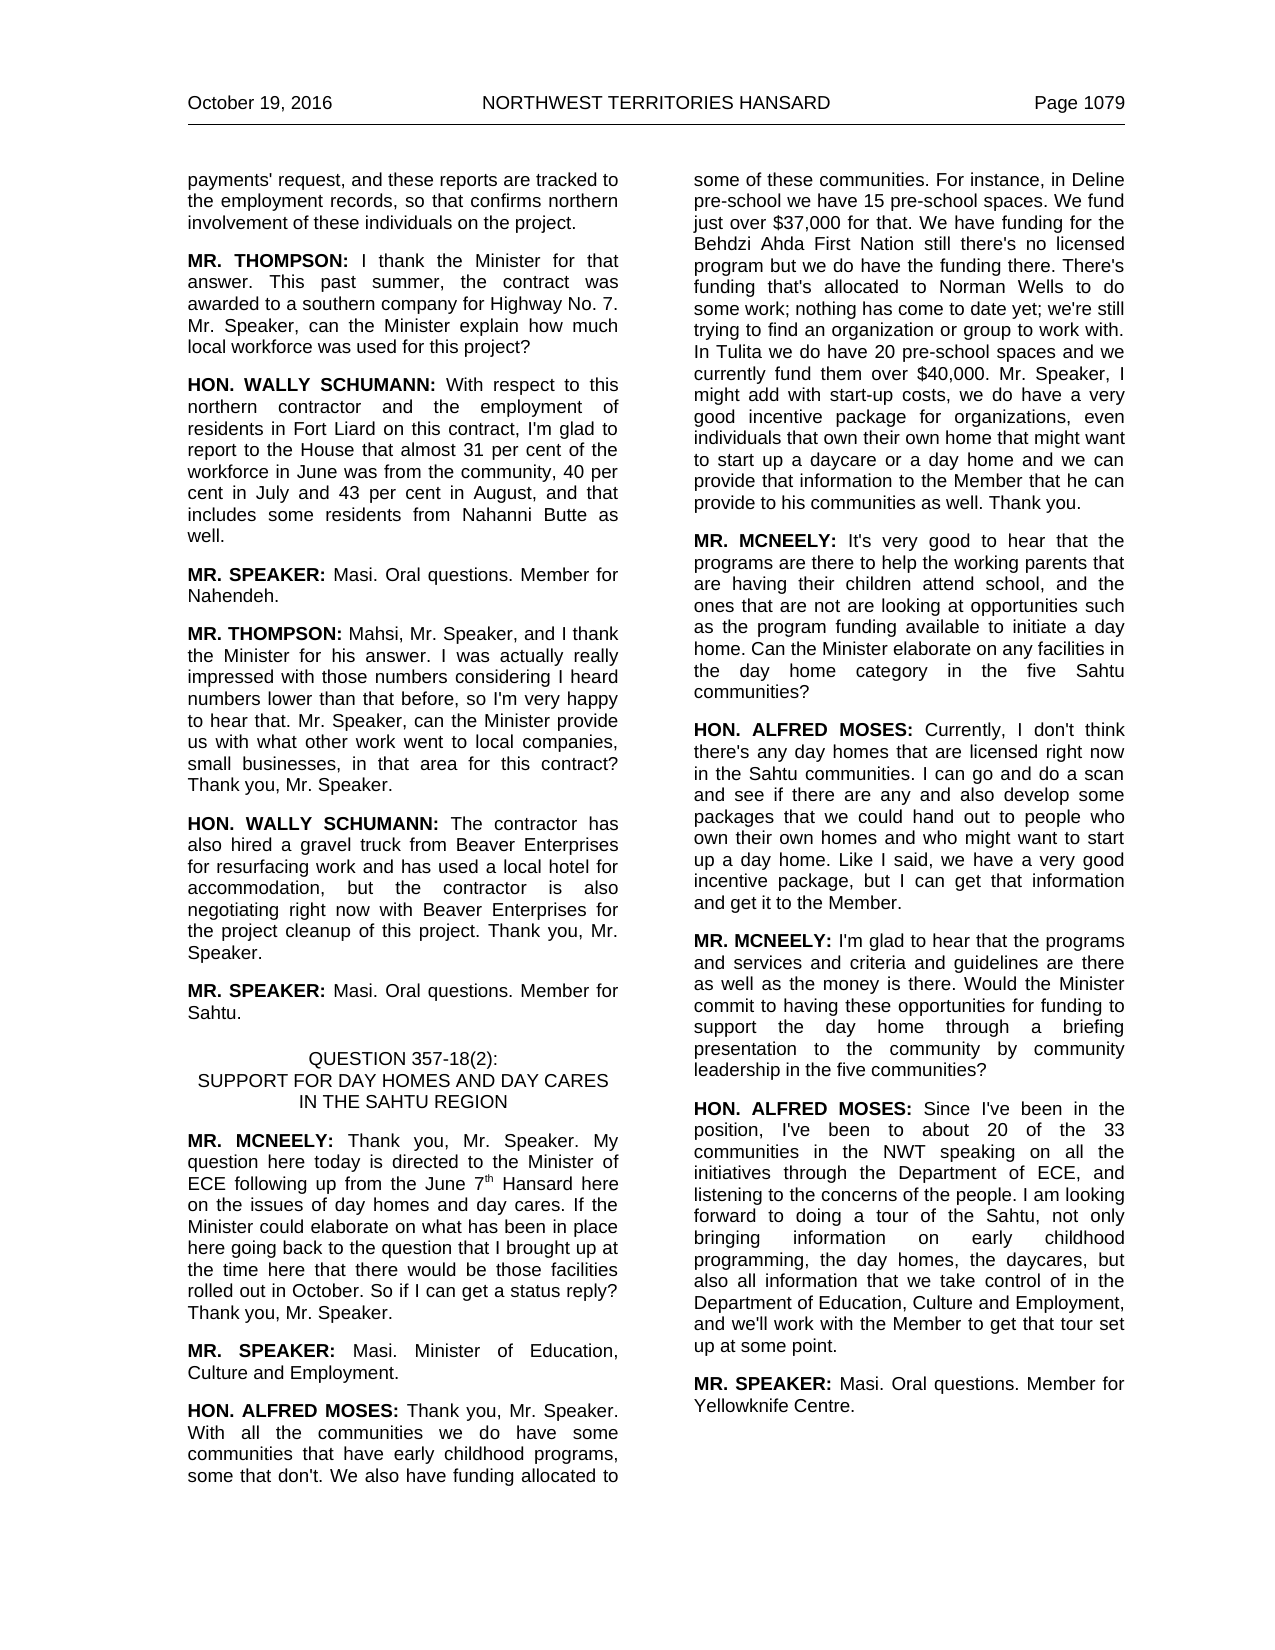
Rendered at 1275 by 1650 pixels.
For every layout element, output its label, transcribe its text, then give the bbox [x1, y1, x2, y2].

subtitle Question 357-18(2): Support for Day Homes and Day Cares in the Sahtu Region [187, 1048, 619, 1113]
text MR. SPEAKER: Masi. Oral questions. Member for Nahendeh. [187, 563, 619, 606]
text MR. SPEAKER: Masi. Minister of Education, Culture and Employment. [187, 1340, 619, 1383]
text HON. WALLY SCHUMANN: The contractor has also hired a gravel truck from Beaver Enterprises for resurfacing work and has used a local hotel for accommodation, but the contractor is also negotiating right now with Beaver Enterprises for the project cleanup of this project. Thank you, Mr. Speaker. [187, 812, 619, 963]
text MR. MCNEELY: It's very good to hear that the programs are there to help the working parents that are having their children attend school, and the ones that are not are looking at opportunities such as the program funding available to initiate a day home. Can the Minister elaborate on any facilities in the day home category in the five Sahtu communities? [694, 530, 1125, 702]
text HON. ALFRED MOSES: Currently, I don't think there's any day homes that are licensed right now in the Sahtu communities. I can go and do a scan and see if there are any and also develop some packages that we could hand out to people who own their own homes and who might want to start up a day home. Like I said, we have a very good incentive package, but I can get that information and get it to the Member. [694, 719, 1125, 913]
text MR. THOMPSON: Mahsi, Mr. Speaker, and I thank the Minister for his answer. I was actually really impressed with those numbers considering I heard numbers lower than that before, so I'm very happy to hear that. Mr. Speaker, can the Minister provide us with what other work went to local companies, small businesses, in that area for this contract? Thank you, Mr. Speaker. [187, 623, 619, 796]
text MR. MCNEELY: Thank you, Mr. Speaker. My question here today is directed to the Minister of ECE following up from the June 7th Hansard here on the issues of day homes and day cares. If the Minister could elaborate on what has been in place here going back to the question that I brought up at the time here that there would be those facilities rolled out in October. So if I can get a status reply? Thank you, Mr. Speaker. [187, 1129, 619, 1323]
text MR. MCNEELY: I'm glad to hear that the programs and services and criteria and guidelines are there as well as the money is there. Would the Minister commit to having these opportunities for funding to support the day home through a briefing presentation to the community by community leadership in the five communities? [694, 930, 1125, 1081]
text HON. ALFRED MOSES: Thank you, Mr. Speaker. With all the communities we do have some communities that have early childhood programs, some that don't. We also have funding allocated to some of these communities. For instance, in Deline pre-school we have 15 pre-school spaces. We fund just over $37,000 for that. We have funding for the Behdzi Ahda First Nation still there's no licensed program but we do have the funding there. There's funding that's allocated to Norman Wells to do some work; nothing has come to date yet; we're still trying to find an organization or group to work with. In Tulita we do have 20 pre-school spaces and we currently fund them over $40,000. Mr. Speaker, I might add with start-up costs, we do have a very good incentive package for organizations, even individuals that own their own home that might want to start up a daycare or a day home and we can provide that information to the Member that he can provide to his communities as well. Thank you. [694, 168, 1125, 513]
text HON. WALLY SCHUMANN: With respect to this northern contractor and the employment of residents in Fort Liard on this contract, I'm glad to report to the House that almost 31 per cent of the workforce in June was from the community, 40 per cent in July and 43 per cent in August, and that includes some residents from Nahanni Butte as well. [187, 374, 619, 547]
text MR. SPEAKER: Masi. Oral questions. Member for Sahtu. [187, 980, 619, 1023]
text MR. THOMPSON: I thank the Minister for that answer. This past summer, the contract was awarded to a southern company for Highway No. 7. Mr. Speaker, can the Minister explain how much local workforce was used for this project? [187, 250, 619, 357]
text HON. ALFRED MOSES: Since I've been in the position, I've been to about 20 of the 33 communities in the NWT speaking on all the initiatives through the Department of ECE, and listening to the concerns of the people. I am looking forward to doing a tour of the Sahtu, not only bringing information on early childhood programming, the day homes, the daycares, but also all information that we take control of in the Department of Education, Culture and Employment, and we'll work with the Member to get that tour set up at some point. [694, 1097, 1125, 1356]
text MR. SPEAKER: Masi. Oral questions. Member for Yellowknife Centre. [694, 1373, 1125, 1416]
